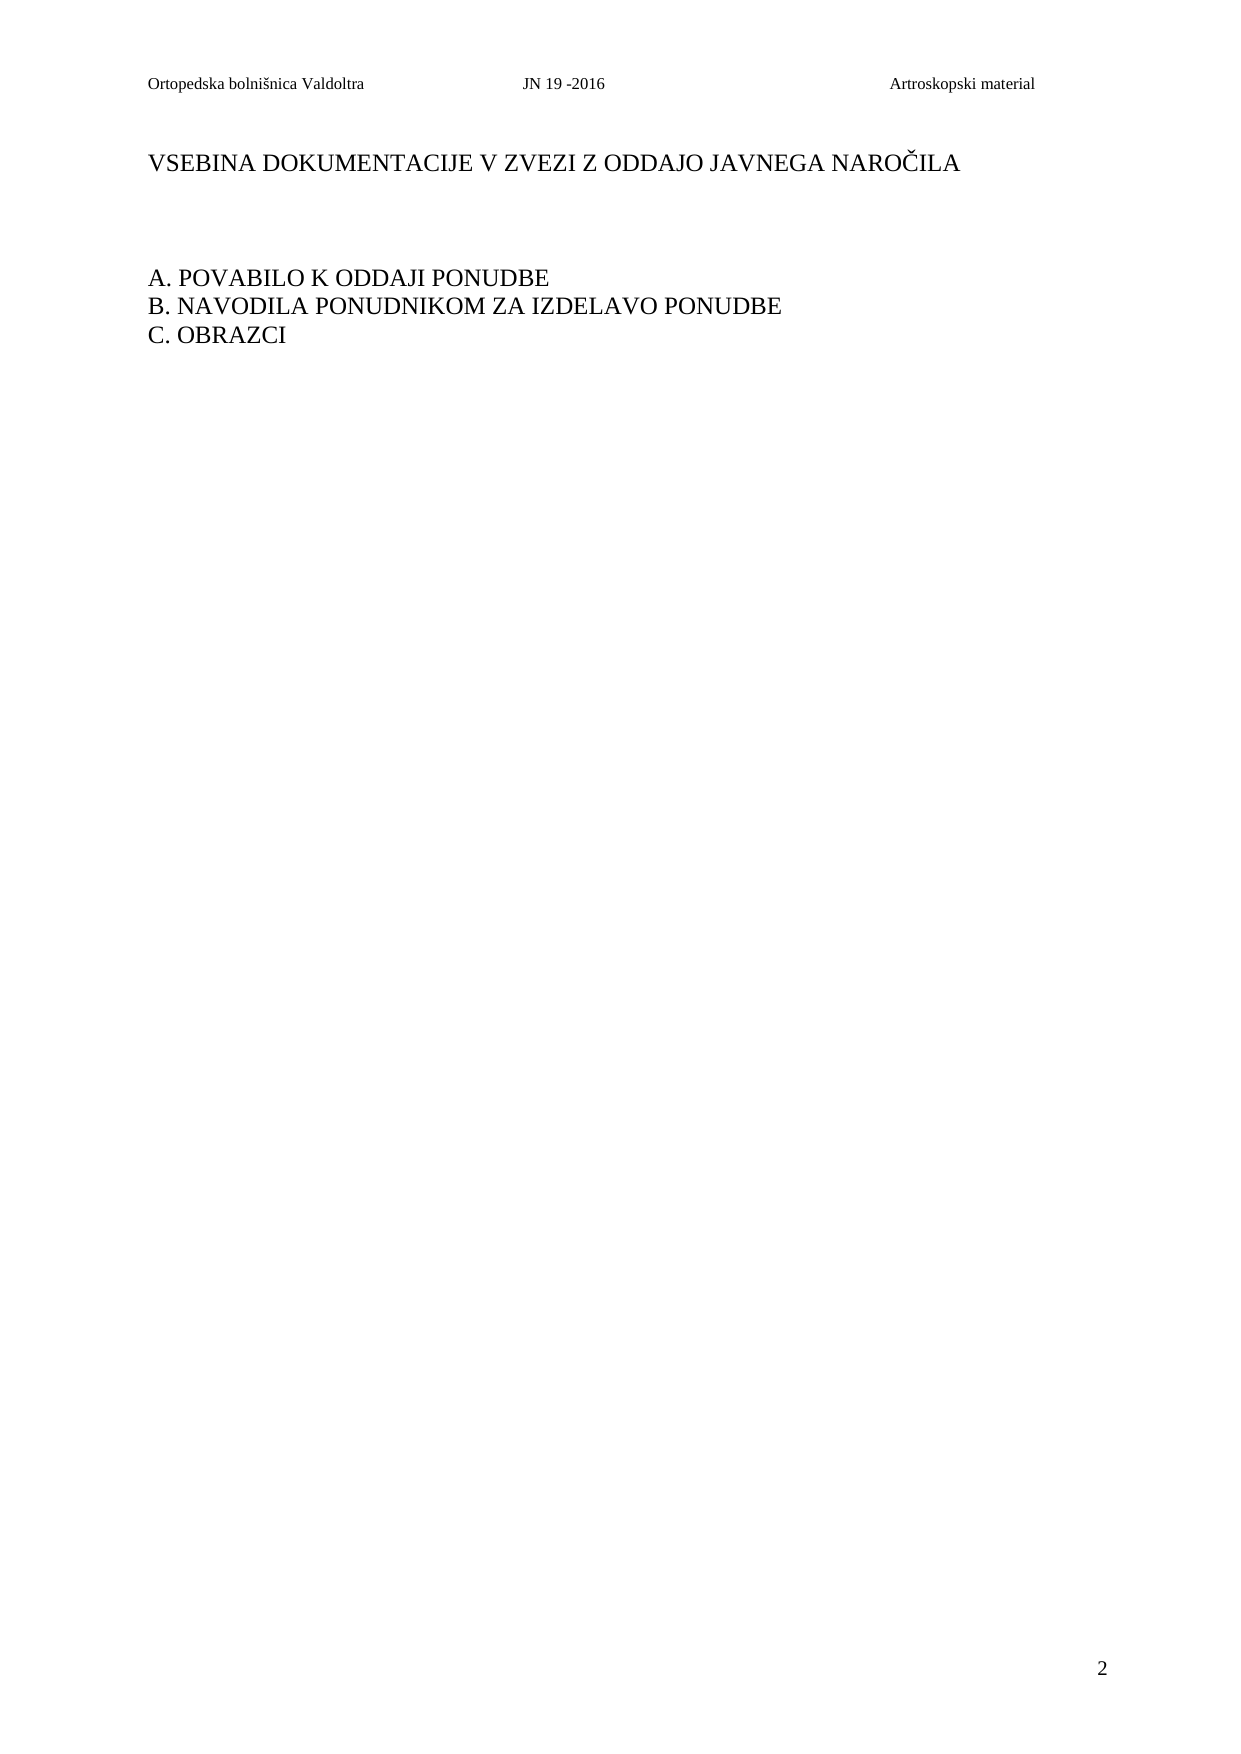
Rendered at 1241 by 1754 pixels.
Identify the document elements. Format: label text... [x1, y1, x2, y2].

text B. NAVODILA PONUDNIKOM ZA IZDELAVO PONUDBE [148, 291, 1107, 320]
text VSEBINA DOKUMENTACIJE V ZVEZI Z ODDAJO JAVNEGA NAROČILA [148, 148, 1107, 176]
text A. POVABILO K ODDAJI PONUDBE [148, 263, 1107, 291]
text C. OBRAZCI [148, 320, 1107, 349]
